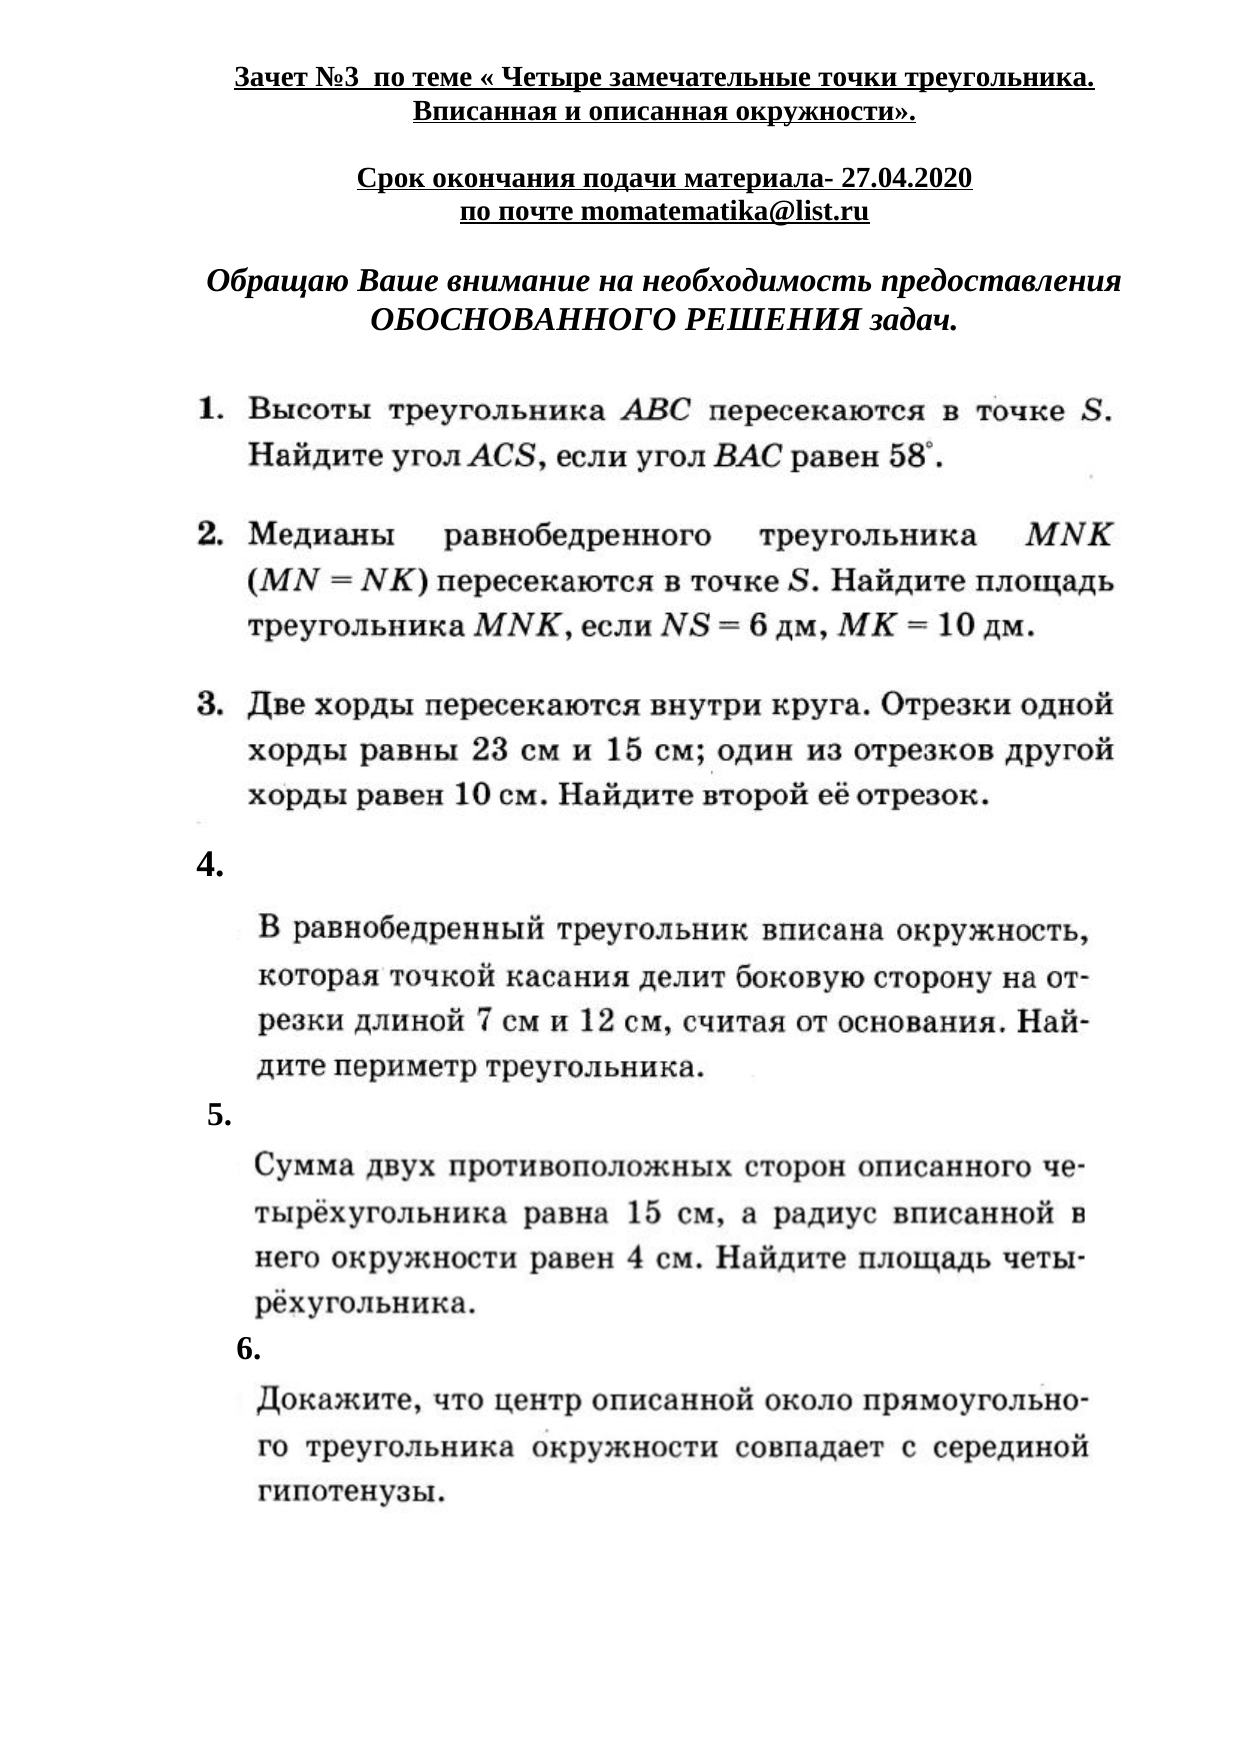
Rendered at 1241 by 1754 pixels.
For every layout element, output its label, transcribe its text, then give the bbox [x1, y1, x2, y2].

text 6. [177, 1328, 1152, 1366]
text Срок окончания подачи материала- 27.04.2020 [177, 160, 1152, 193]
text по почте momatematika@list.ru [177, 193, 1152, 227]
text Зачет №3 по теме « Четыре замечательные точки треугольника. Вписанная и описанная окружности». [177, 59, 1152, 126]
picture [236, 1132, 1085, 1328]
text 5. [177, 1094, 1152, 1133]
picture [236, 885, 1093, 1095]
text 4. [177, 842, 1152, 885]
picture [177, 375, 1128, 842]
picture [236, 1366, 1093, 1517]
text Обращаю Ваше внимание на необходимость предоставления ОБОСНОВАННОГО РЕШЕНИЯ задач. [177, 260, 1152, 337]
